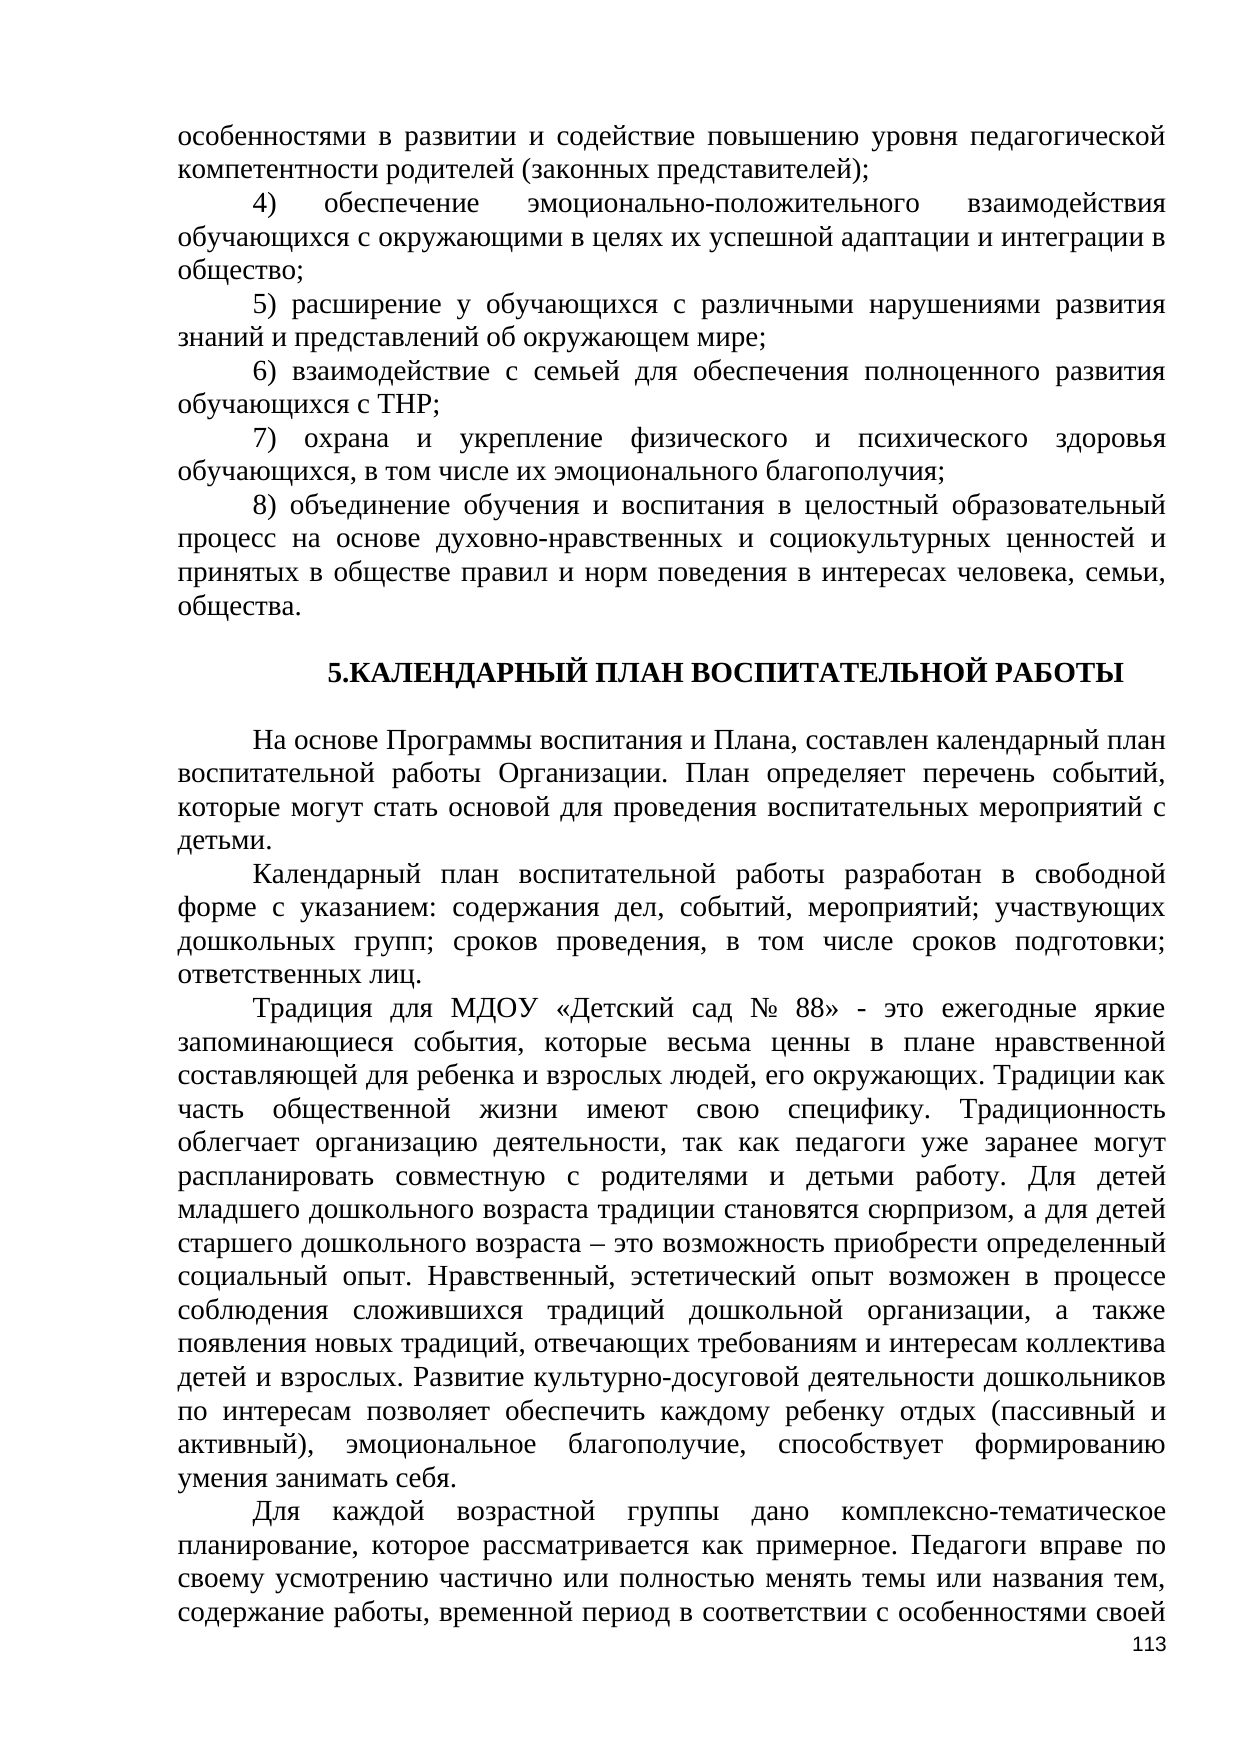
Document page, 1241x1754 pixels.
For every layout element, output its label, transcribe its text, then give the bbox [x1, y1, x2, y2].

text 5) расширение у обучающихся с различными нарушениями развития знаний и представлений об окружающем мире; [177, 286, 1167, 353]
list 5.КАЛЕНДАРНЫЙ ПЛАН ВОСПИТАТЕЛЬНОЙ РАБОТЫ [327, 655, 1167, 688]
text 4) обеспечение эмоционально-положительного взаимодействия обучающихся с окружающими в целях их успешной адаптации и интеграции в общество; [177, 185, 1167, 286]
text Традиция для МДОУ «Детский сад № 88» - это ежегодные яркие запоминающиеся события, которые весьма ценны в плане нравственной составляющей для ребенка и взрослых людей, его окружающих. Традиции как часть общественной жизни имеют свою специфику. Традиционность облегчает организацию деятельности, так как педагоги уже заранее могут распланировать совместную с родителями и детьми работу. Для детей младшего дошкольного возраста традиции становятся сюрпризом, а для детей старшего дошкольного возраста – это возможность приобрести определенный социальный опыт. Нравственный, эстетический опыт возможен в процессе соблюдения сложившихся традиций дошкольной организации, а также появления новых традиций, отвечающих требованиям и интересам коллектива детей и взрослых. Развитие культурно-досуговой деятельности дошкольников по интересам позволяет обеспечить каждому ребенку отдых (пассивный и активный), эмоциональное благополучие, способствует формированию умения занимать себя. [177, 990, 1167, 1493]
text Календарный план воспитательной работы разработан в свободной форме с указанием: содержания дел, событий, мероприятий; участвующих дошкольных групп; сроков проведения, в том числе сроков подготовки; ответственных лиц. [177, 856, 1167, 990]
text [177, 118, 1167, 185]
text 8) объединение обучения и воспитания в целостный образовательный процесс на основе духовно-нравственных и социокультурных ценностей и принятых в обществе правил и норм поведения в интересах человека, семьи, общества. [177, 487, 1167, 621]
text 7) охрана и укрепление физического и психического здоровья обучающихся, в том числе их эмоционального благополучия; [177, 420, 1167, 487]
text На основе Программы воспитания и Плана, составлен календарный план воспитательной работы Организации. План определяет перечень событий, которые могут стать основой для проведения воспитательных мероприятий с детьми. [177, 722, 1167, 856]
text 6) взаимодействие с семьей для обеспечения полноценного развития обучающихся с ТНР; [177, 353, 1167, 420]
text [177, 1493, 1167, 1627]
